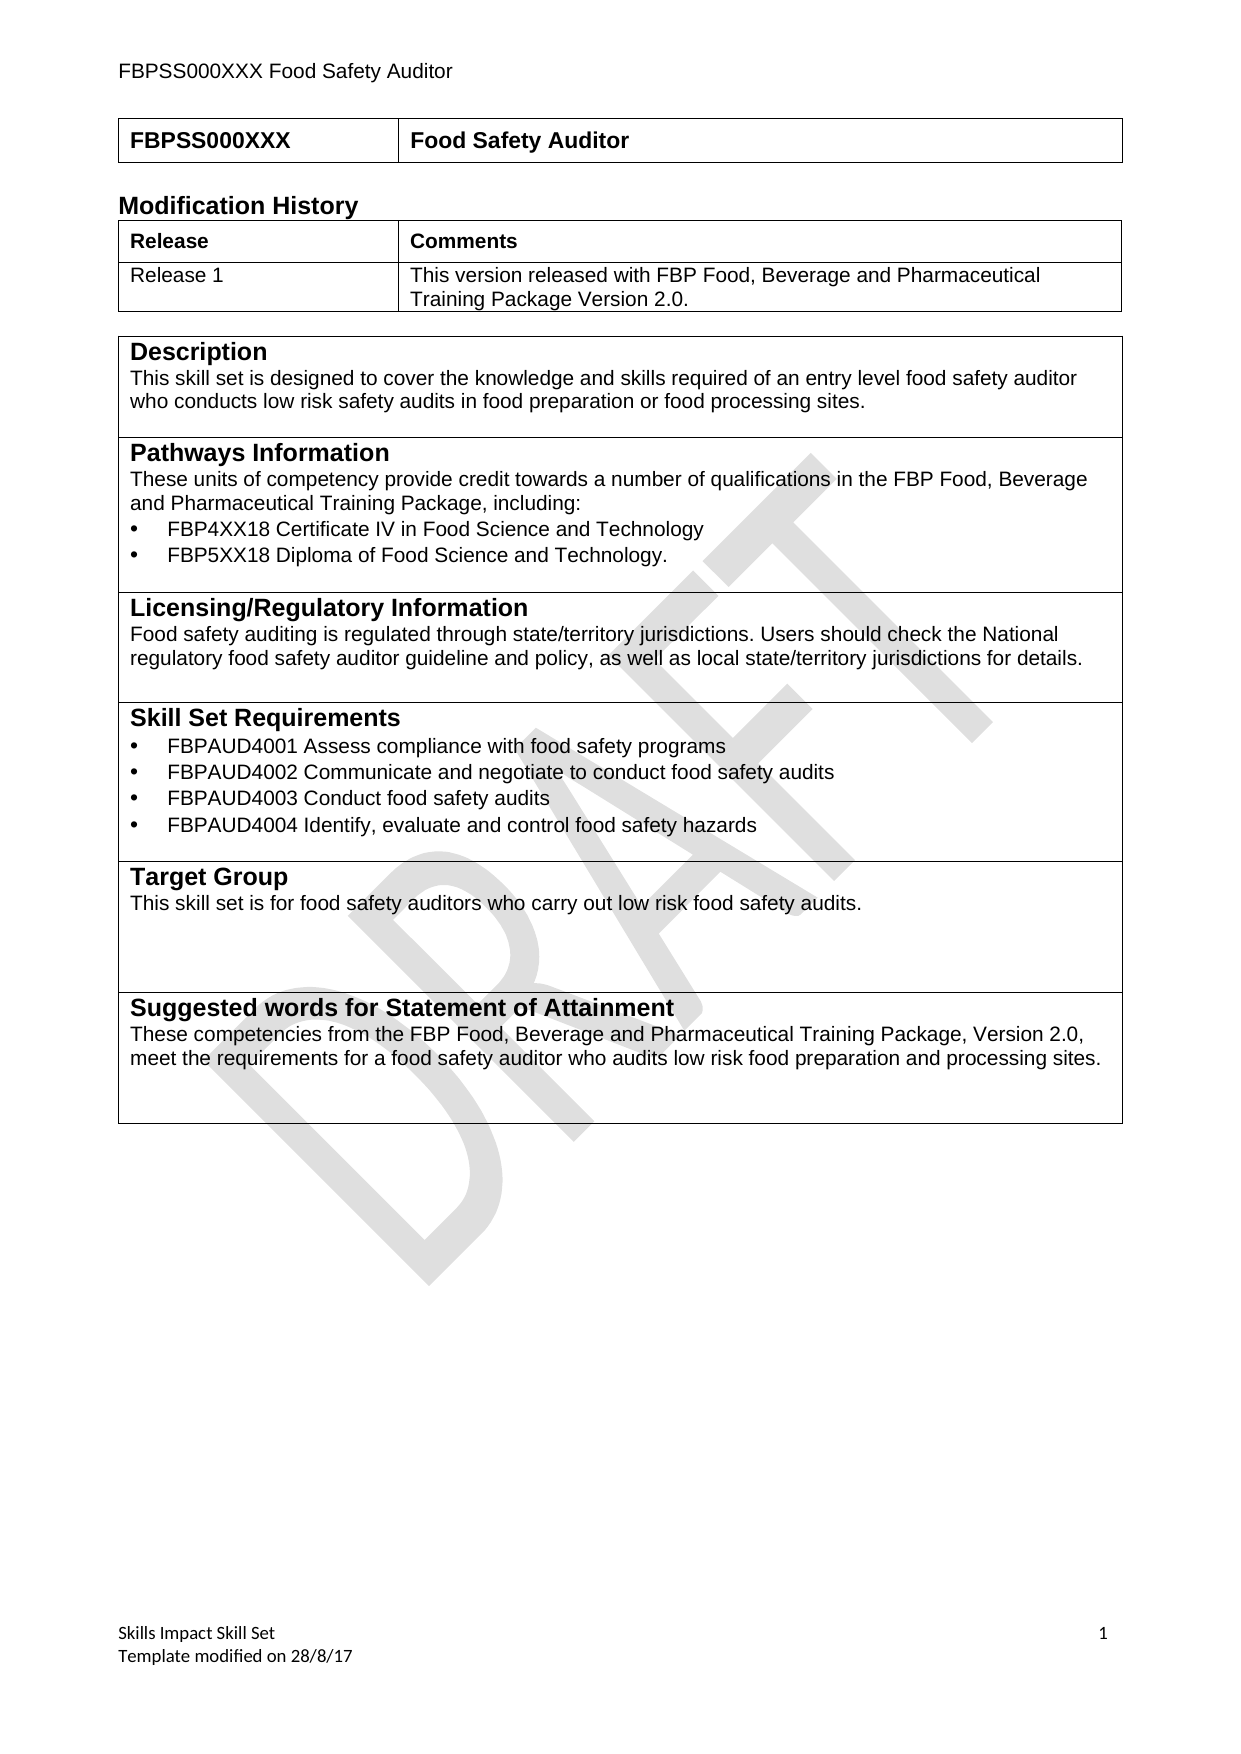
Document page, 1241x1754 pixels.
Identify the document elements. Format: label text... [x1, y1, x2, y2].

table_header FBPSS000XXX [119, 119, 398, 162]
table_cell Suggested words for Statement of Attainment These competencies from the FBP Food, Beverage and Pharmaceutical Training Package, Version 2.0, meet the requirements for a food safety auditor who audits low risk food preparation and processing sites. [119, 993, 1122, 1123]
table_header Release [119, 221, 398, 262]
table_cell Release 1 [119, 263, 398, 311]
table_cell This version released with FBP Food, Beverage and Pharmaceutical Training Package Version 2.0. [399, 263, 1121, 311]
table_header Description This skill set is designed to cover the knowledge and skills required of an entry level food safety auditor who conducts low risk safety audits in food preparation or food processing sites. [119, 337, 1122, 437]
subtitle Modification History [118, 191, 1122, 220]
table_header Comments [399, 221, 1121, 262]
table_header Food Safety Auditor [399, 119, 1122, 162]
table_cell Licensing/Regulatory Information Food safety auditing is regulated through state/territory jurisdictions. Users should check the National regulatory food safety auditor guideline and policy, as well as local state/territory jurisdictions for details. [119, 593, 1122, 702]
table_cell Target Group This skill set is for food safety auditors who carry out low risk food safety audits. [119, 862, 1122, 992]
table_cell Pathways Information These units of competency provide credit towards a number of qualifications in the FBP Food, Beverage and Pharmaceutical Training Package, including: FBP4XX18 Certificate IV in Food Science and Technology FBP5XX18 Diploma of Food Science and Technology. [119, 438, 1122, 592]
table_cell Skill Set Requirements FBPAUD4001 Assess compliance with food safety programs FBPAUD4002 Communicate and negotiate to conduct food safety audits FBPAUD4003 Conduct food safety audits FBPAUD4004 Identify, evaluate and control food safety hazards [119, 703, 1122, 861]
